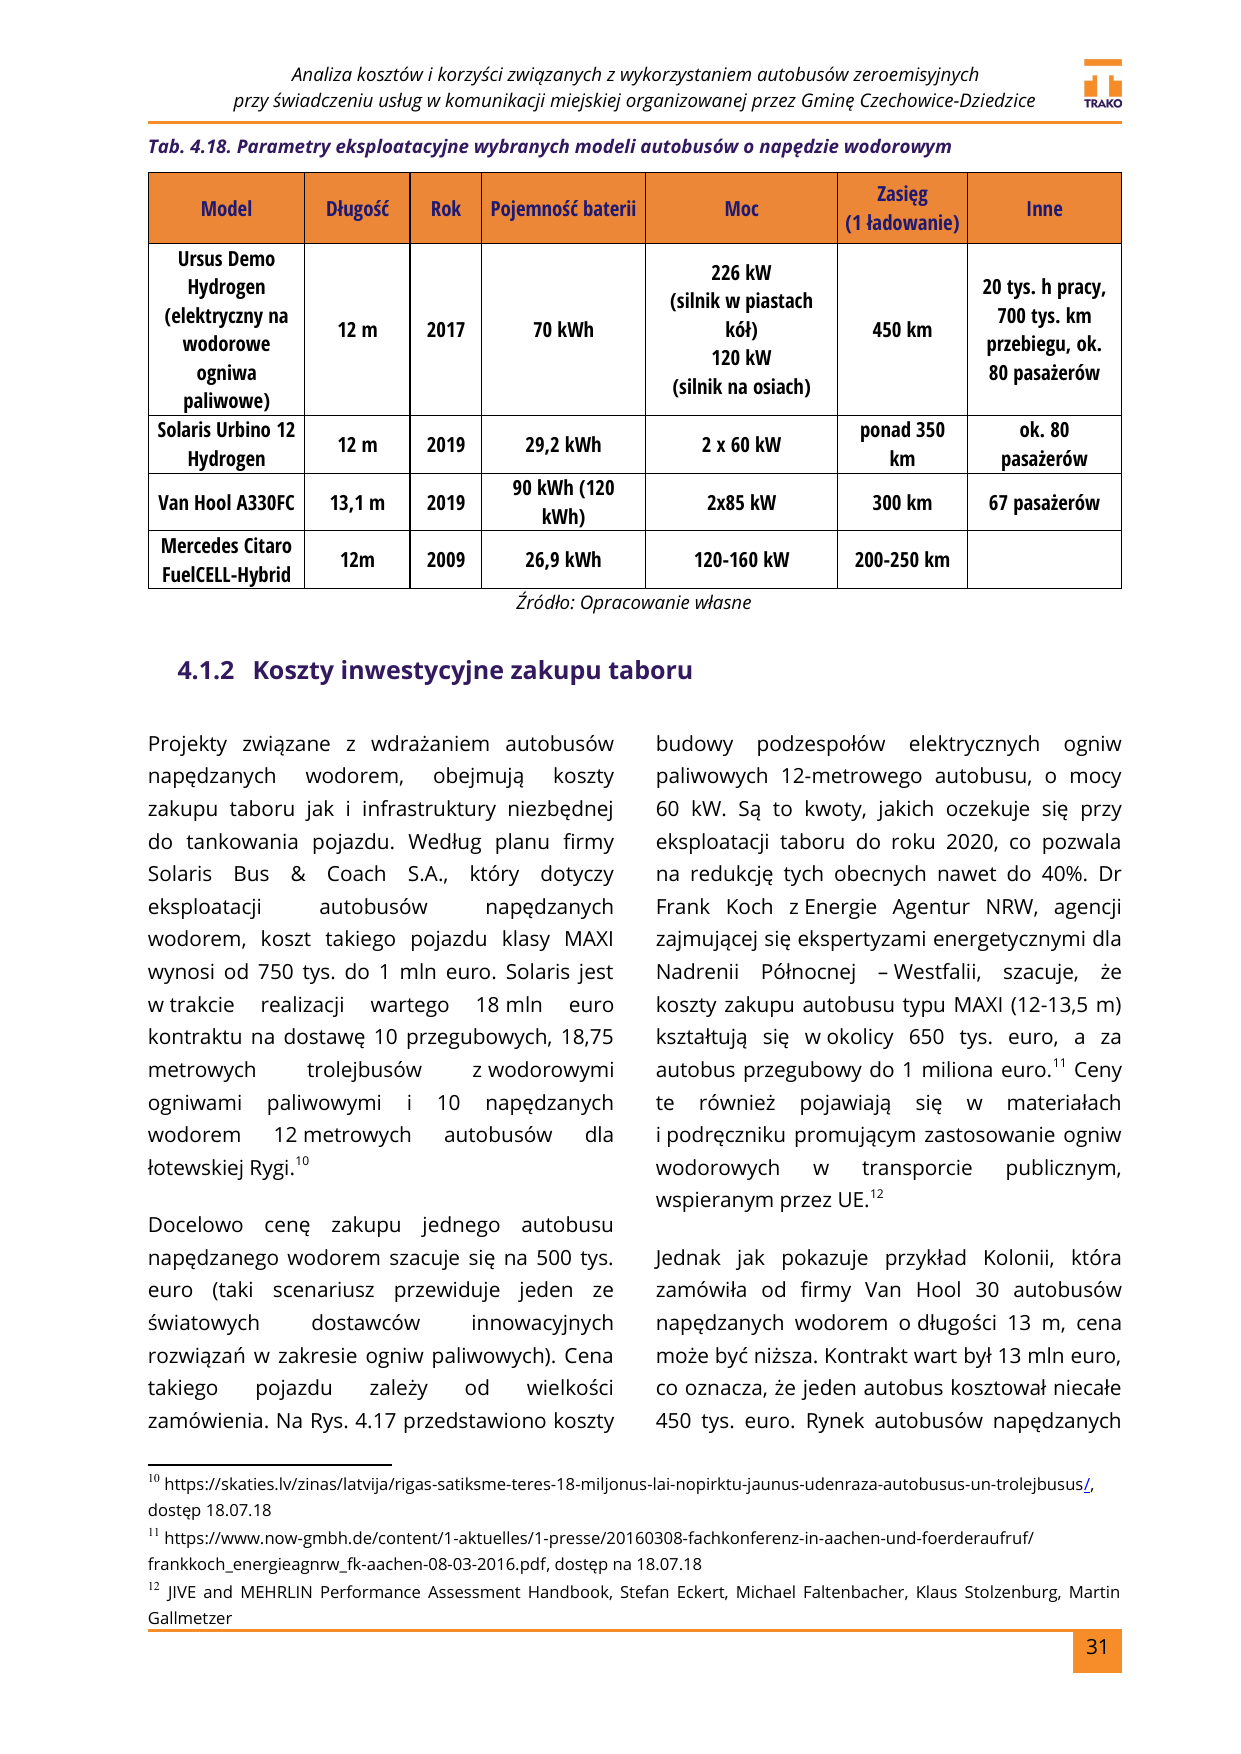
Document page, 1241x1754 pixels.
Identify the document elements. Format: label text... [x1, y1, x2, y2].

table_cell Solaris Urbino 12 Hydrogen [149, 416, 304, 472]
table_header Inne [968, 173, 1121, 243]
table_cell 2 x 60 kW [646, 416, 837, 472]
table_cell 2019 [411, 474, 481, 530]
table_cell 13,1 m [305, 474, 409, 530]
subtitle Koszty inwestycyjne zakupu taboru [177, 652, 1122, 686]
table_cell 2019 [411, 416, 481, 472]
table_cell Van Hool A330FC [149, 474, 304, 530]
table_cell 450 km [838, 244, 967, 414]
table_cell 200-250 km [838, 531, 967, 588]
table_cell 20 tys. h pracy, 700 tys. km przebiegu, ok. 80 pasażerów [968, 244, 1121, 414]
table_header Rok [411, 173, 481, 243]
table_cell 70 kWh [482, 244, 645, 414]
table_cell 12 m [305, 416, 409, 472]
table_cell Mercedes Citaro FuelCELL-Hybrid [149, 531, 304, 588]
text Źródło: Opracowanie własne [148, 589, 1122, 615]
text Projekty związane z wdrażaniem autobusów napędzanych wodorem, obejmują koszty zakupu taboru jak i infrastruktury niezbędnej do tankowania pojazdu. Według planu firmy Solaris Bus & Coach S.A., który dotyczy eksploatacji autobusów napędzanych wodorem, koszt takiego pojazdu klasy MAXI wynosi od 750 tys. do 1 mln euro. Solaris jest w trakcie realizacji wartego 18 mln euro kontraktu na dostawę 10 przegubowych, 18,75 metrowych trolejbusów z wodorowymi ogniwami paliwowymi i 10 napędzanych wodorem 12 metrowych autobusów dla łotewskiej Rygi. [148, 729, 614, 1181]
table_cell 120-160 kW [646, 531, 837, 588]
table_cell ponad 350 km [838, 416, 967, 472]
table_cell [968, 531, 1121, 588]
table_header Długość [305, 173, 409, 243]
table_cell 67 pasażerów [968, 474, 1121, 530]
table_cell 300 km [838, 474, 967, 530]
table_cell ok. 80 pasażerów [968, 416, 1121, 472]
table_header Moc [646, 173, 837, 243]
table_cell 29,2 kWh [482, 416, 645, 472]
table_cell 2x85 kW [646, 474, 837, 530]
table_cell 2017 [411, 244, 481, 414]
table_cell 2009 [411, 531, 481, 588]
table_cell 90 kWh (120 kWh) [482, 474, 645, 530]
table_cell 12m [305, 531, 409, 588]
table_cell 12 m [305, 244, 409, 414]
table_cell Ursus Demo Hydrogen (elektryczny na wodorowe ogniwa paliwowe) [149, 244, 304, 414]
table_header Pojemność baterii [482, 173, 645, 243]
picture [1083, 59, 1123, 109]
table_header Model [149, 173, 304, 243]
table_header Zasięg (1 ładowanie) [838, 173, 967, 243]
table_cell 226 kW (silnik w piastach kół) 120 kW (silnik na osiach) [646, 244, 837, 414]
table_cell 26,9 kWh [482, 531, 645, 588]
